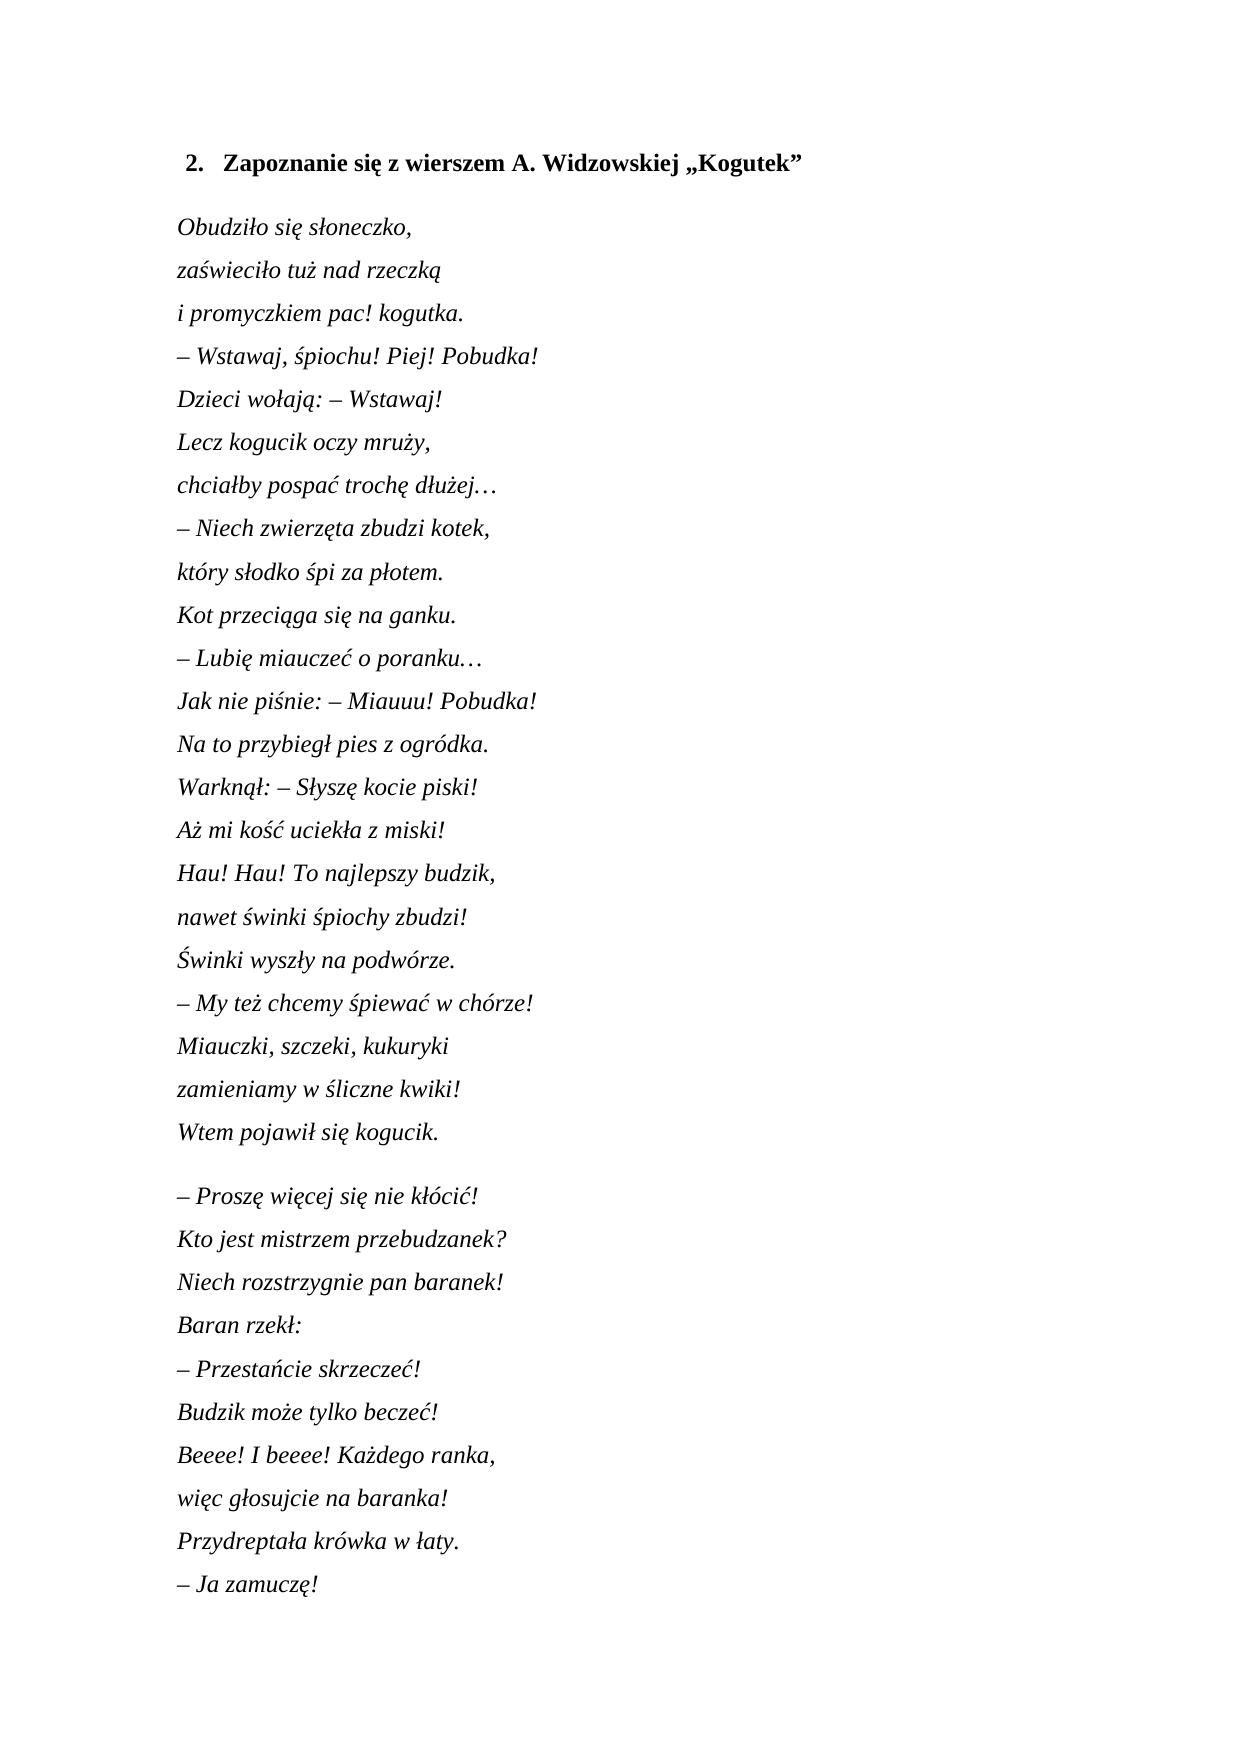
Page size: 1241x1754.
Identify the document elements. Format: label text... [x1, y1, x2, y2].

text Dzieci wołają: – Wstawaj! [177, 384, 1093, 413]
text Warknął: – Słyszę kocie piski! [177, 772, 1093, 801]
text Budzik może tylko beczeć! [177, 1397, 1093, 1426]
text Na to przybiegł pies z ogródka. [177, 729, 1093, 758]
text – Przestańcie skrzeczeć! [177, 1354, 1093, 1382]
text – My też chcemy śpiewać w chórze! [177, 988, 1093, 1017]
text chciałby pospać trochę dłużej… [177, 470, 1093, 499]
text Świnki wyszły na podwórze. [177, 945, 1093, 973]
text więc głosujcie na baranka! [177, 1483, 1093, 1512]
text – Niech zwierzęta zbudzi kotek, [177, 513, 1093, 542]
text zamieniamy w śliczne kwiki! [177, 1074, 1093, 1103]
text Obudziło się słoneczko, [177, 212, 1093, 240]
text – Wstawaj, śpiochu! Piej! Pobudka! [177, 341, 1093, 370]
text Aż mi kość uciekła z miski! [177, 815, 1093, 844]
text Wtem pojawił się kogucik. [148, 1117, 1093, 1146]
text – Ja zamuczę! [177, 1569, 1093, 1598]
text i promyczkiem pac! kogutka. [177, 298, 1093, 327]
text – Lubię miauczeć o poranku… [177, 643, 1093, 672]
text zaświeciło tuż nad rzeczką [177, 255, 1093, 283]
text Miauczki, szczeki, kukuryki [177, 1031, 1093, 1060]
text Lecz kogucik oczy mruży, [177, 427, 1093, 456]
text Jak nie piśnie: – Miauuu! Pobudka! [177, 686, 1093, 715]
text Hau! Hau! To najlepszy budzik, [177, 858, 1093, 887]
text nawet świnki śpiochy zbudzi! [177, 902, 1093, 930]
text Baran rzekł: [177, 1311, 1093, 1339]
text Kto jest mistrzem przebudzanek? [177, 1224, 1093, 1253]
text – Proszę więcej się nie kłócić! [148, 1181, 1093, 1210]
text Przydreptała krówka w łaty. [177, 1526, 1093, 1555]
list Zapoznanie się z wierszem A. Widzowskiej „Kogutek” [185, 148, 1093, 176]
text który słodko śpi za płotem. [177, 557, 1093, 585]
text Niech rozstrzygnie pan baranek! [177, 1267, 1093, 1296]
text Beeee! I beeee! Każdego ranka, [177, 1440, 1093, 1469]
text Kot przeciąga się na ganku. [177, 600, 1093, 628]
